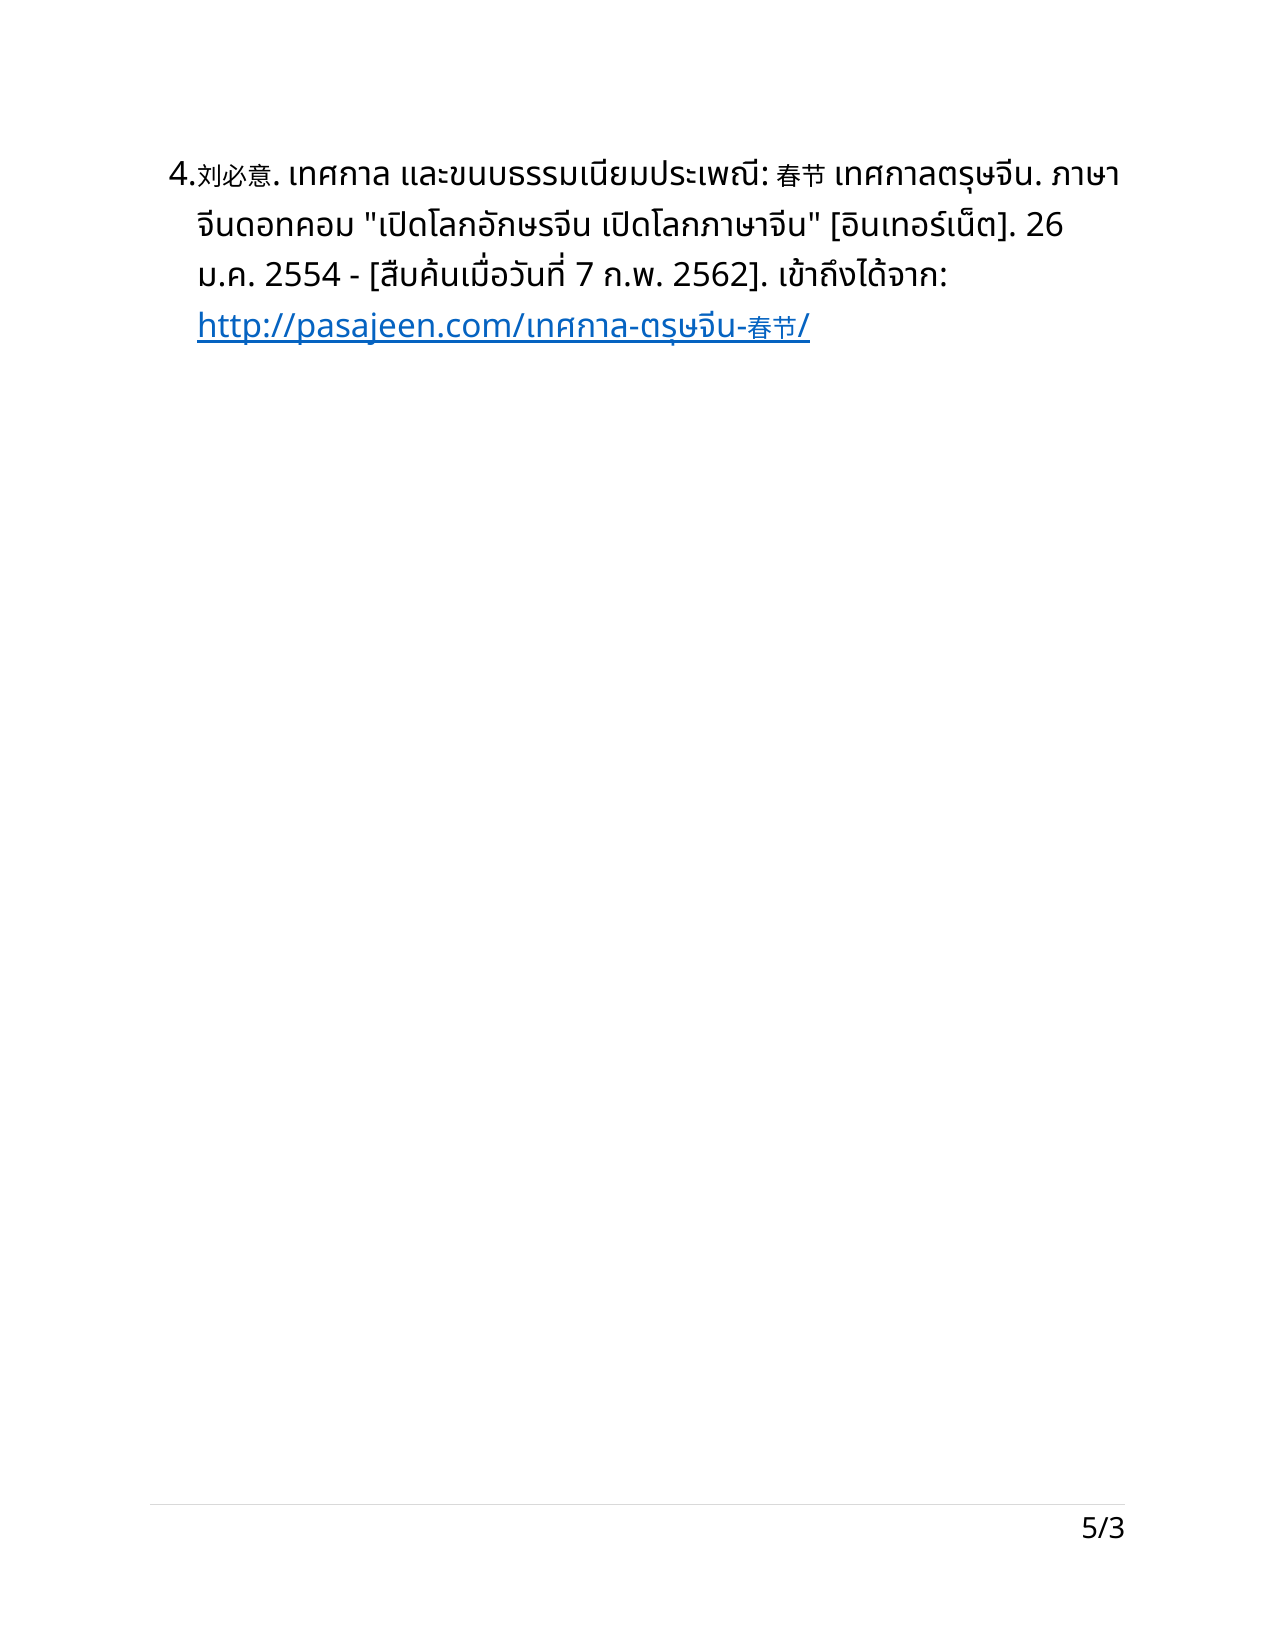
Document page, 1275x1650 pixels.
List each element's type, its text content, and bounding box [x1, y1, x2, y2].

list 刘必意. เทศกาล และขนบธรรมเนียมประเพณี: 春节 เทศกาลตรุษจีน. ภาษาจีนดอทคอม "เปิดโลกอักษรจีน เปิดโลกภาษาจีน" [อินเทอร์เน็ต]. 26 ม.ค. 2554 - [สืบค้นเมื่อวันที่ 7 ก.พ. 2562]. เข้าถึงได้จาก: http://pasajeen.com/เทศกาล-ตรุษจีน-春节/ [169, 150, 1125, 352]
